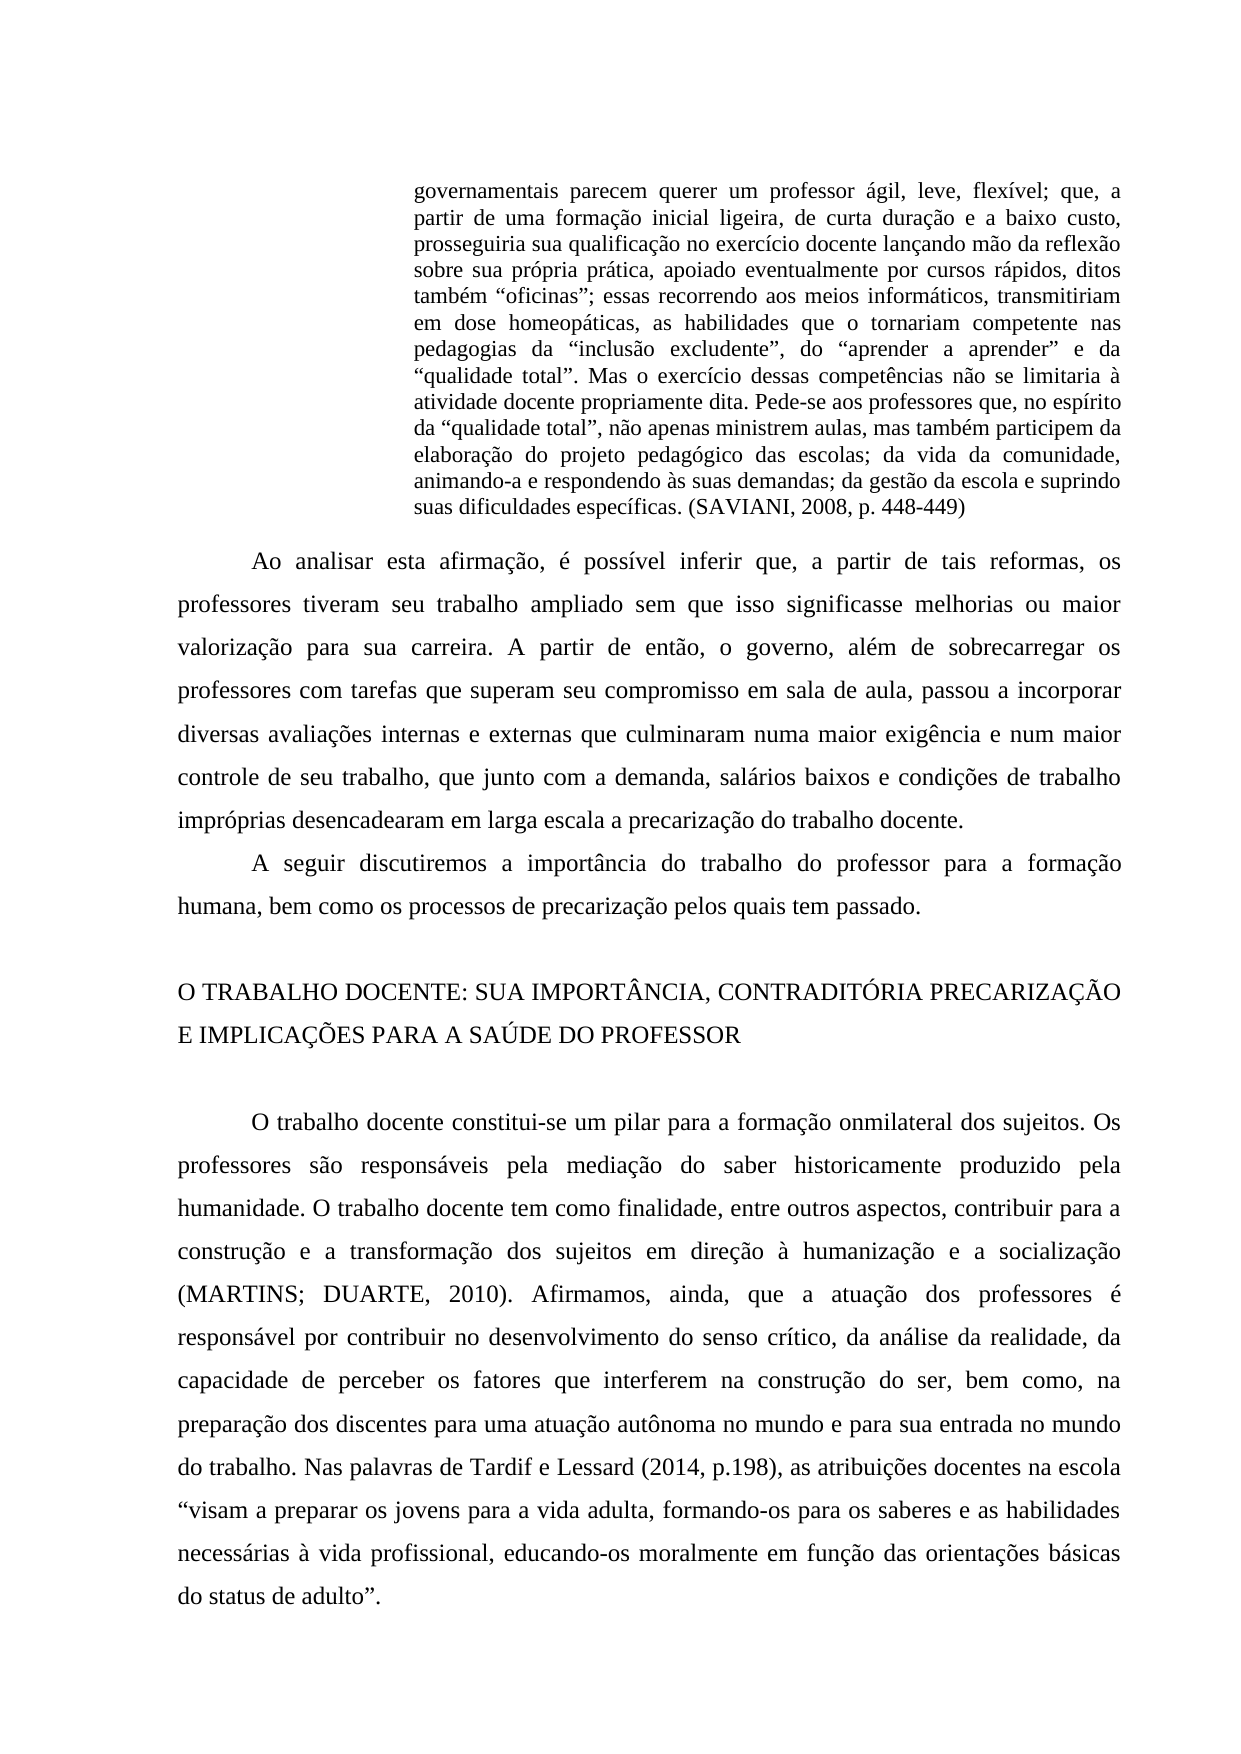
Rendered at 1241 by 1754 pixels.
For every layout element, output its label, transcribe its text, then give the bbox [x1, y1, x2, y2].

text A seguir discutiremos a importância do trabalho do professor para a formação humana, bem como os processos de precarização pelos quais tem passado. [177, 848, 1122, 920]
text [413, 177, 1122, 520]
text Ao analisar esta afirmação, é possível inferir que, a partir de tais reformas, os professores tiveram seu trabalho ampliado sem que isso significasse melhorias ou maior valorização para sua carreira. A partir de então, o governo, além de sobrecarregar os professores com tarefas que superam seu compromisso em sala de aula, passou a incorporar diversas avaliações internas e externas que culminaram numa maior exigência e num maior controle de seu trabalho, que junto com a demanda, salários baixos e condições de trabalho impróprias desencadearam em larga escala a precarização do trabalho docente. [177, 546, 1122, 834]
text O trabalho docente constitui-se um pilar para a formação onmilateral dos sujeitos. Os professores são responsáveis pela mediação do saber historicamente produzido pela humanidade. O trabalho docente tem como finalidade, entre outros aspectos, contribuir para a construção e a transformação dos sujeitos em direção à humanização e a socialização (MARTINS; DUARTE, 2010). Afirmamos, ainda, que a atuação dos professores é responsável por contribuir no desenvolvimento do senso crítico, da análise da realidade, da capacidade de perceber os fatores que interferem na construção do ser, bem como, na preparação dos discentes para uma atuação autônoma no mundo e para sua entrada no mundo do trabalho. Nas palavras de Tardif e Lessard (2014, p.198), as atribuições docentes na escola “visam a preparar os jovens para a vida adulta, formando-os para os saberes e as habilidades necessárias à vida profissional, educando-os moralmente em função das orientações básicas do status de adulto”. [177, 1107, 1122, 1610]
text O TRABALHO DOCENTE: SUA IMPORTÂNCIA, CONTRADITÓRIA PRECARIZAÇÃO E IMPLICAÇÕES PARA A SAÚDE DO PROFESSOR [177, 977, 1122, 1049]
